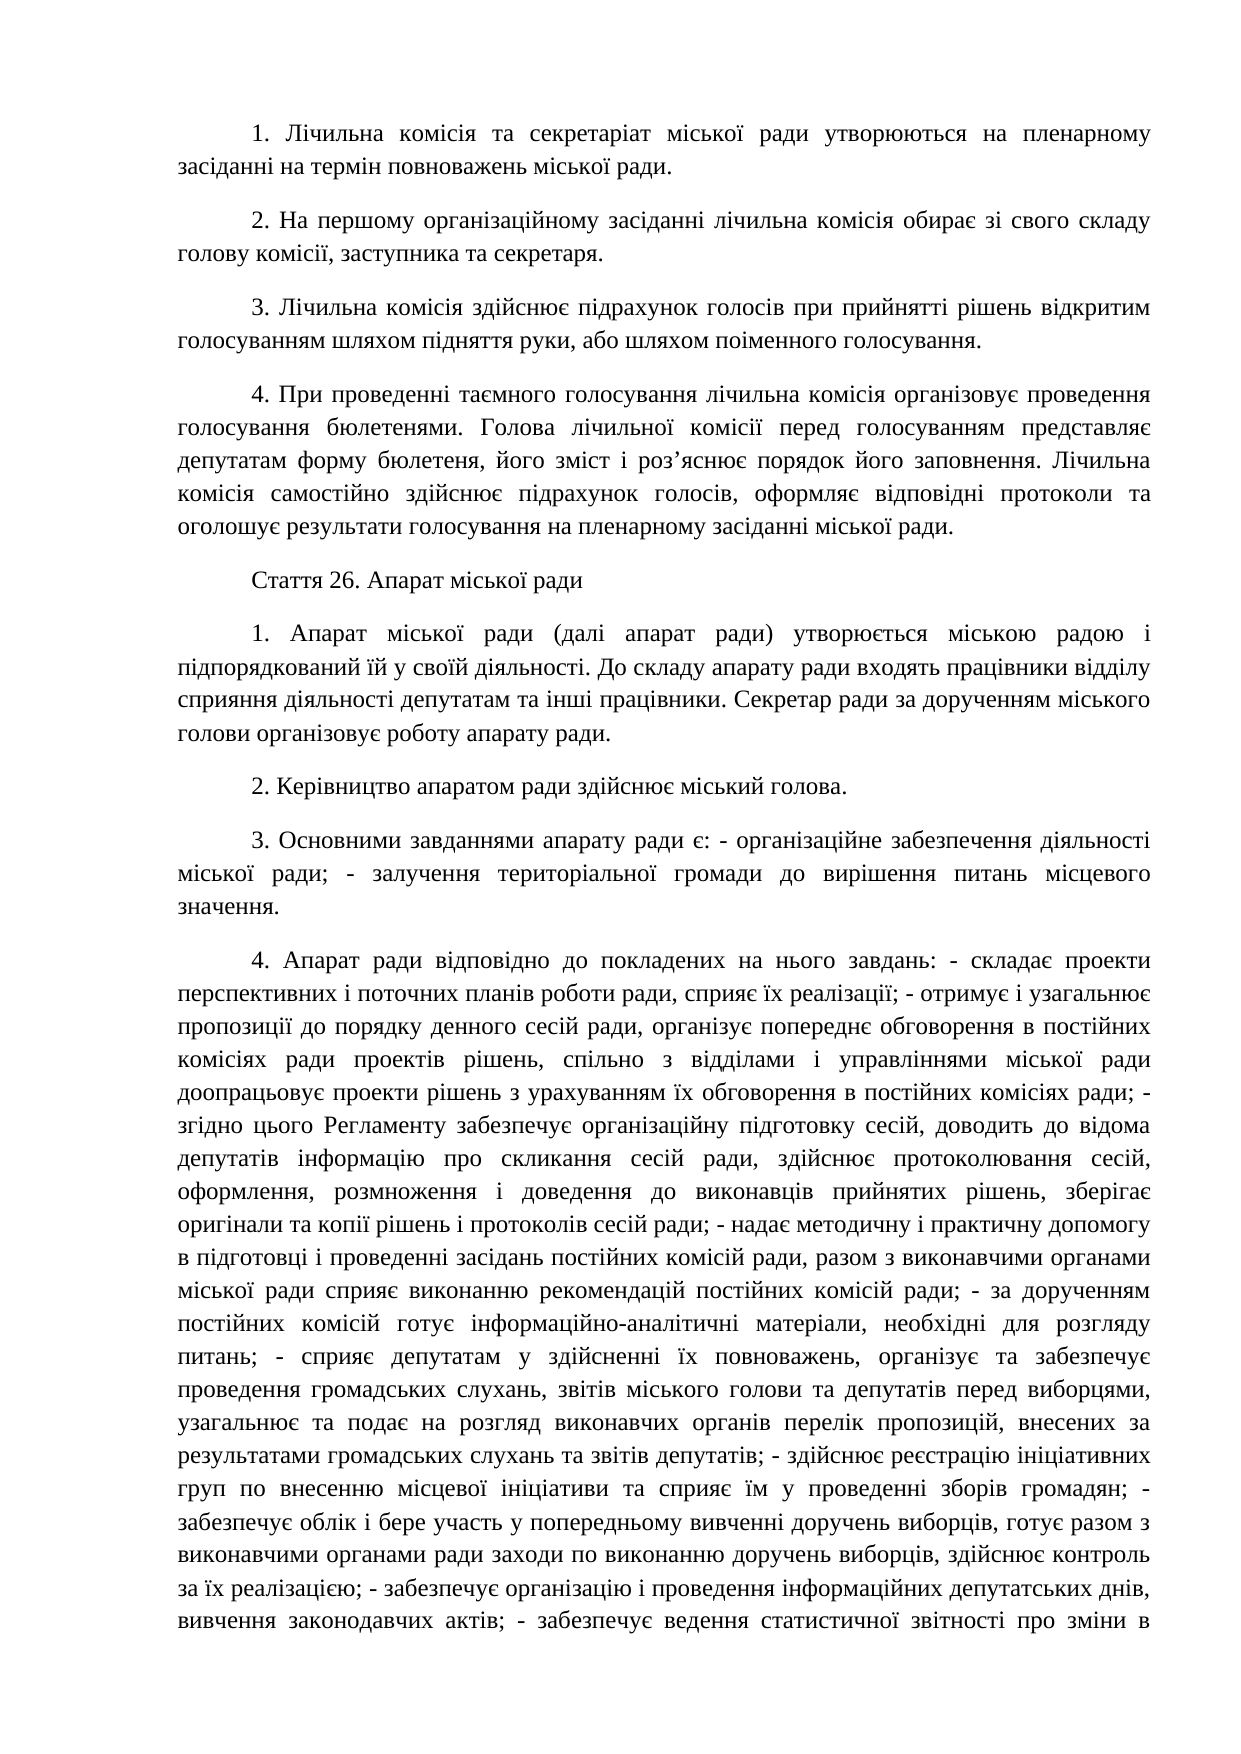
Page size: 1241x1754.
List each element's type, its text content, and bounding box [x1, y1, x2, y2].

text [177, 945, 1152, 1634]
text Стаття 26. Апарат міської ради [177, 565, 1152, 593]
text 2. Керівництво апаратом ради здійснює міський голова. [177, 771, 1152, 800]
text 2. На першому організаційному засіданні лічильна комісія обирає зі свого складу голову комісії, заступника та секретаря. [177, 205, 1152, 267]
text 1. Лічильна комісія та секретаріат міської ради утворюються на пленарному засіданні на термін повноважень міської ради. [177, 118, 1152, 180]
text 1. Апарат міської ради (далі апарат ради) утворюється міською радою і підпорядкований їй у своїй діяльності. До складу апарату ради входять працівники відділу сприяння діяльності депутатам та інші працівники. Секретар ради за дорученням міського голови організовує роботу апарату ради. [177, 618, 1152, 746]
text 3. Основними завданнями апарату ради є: - організаційне забезпечення діяльності міської ради; - залучення територіальної громади до вирішення питань місцевого значення. [177, 825, 1152, 920]
text 4. При проведенні таємного голосування лічильна комісія організовує проведення голосування бюлетенями. Голова лічильної комісії перед голосуванням представляє депутатам форму бюлетеня, його зміст і роз’яснює порядок його заповнення. Лічильна комісія самостійно здійснює підрахунок голосів, оформляє відповідні протоколи та оголошує результати голосування на пленарному засіданні міської ради. [177, 379, 1152, 539]
text 3. Лічильна комісія здійснює підрахунок голосів при прийнятті рішень відкритим голосуванням шляхом підняття руки, або шляхом поіменного голосування. [177, 292, 1152, 354]
